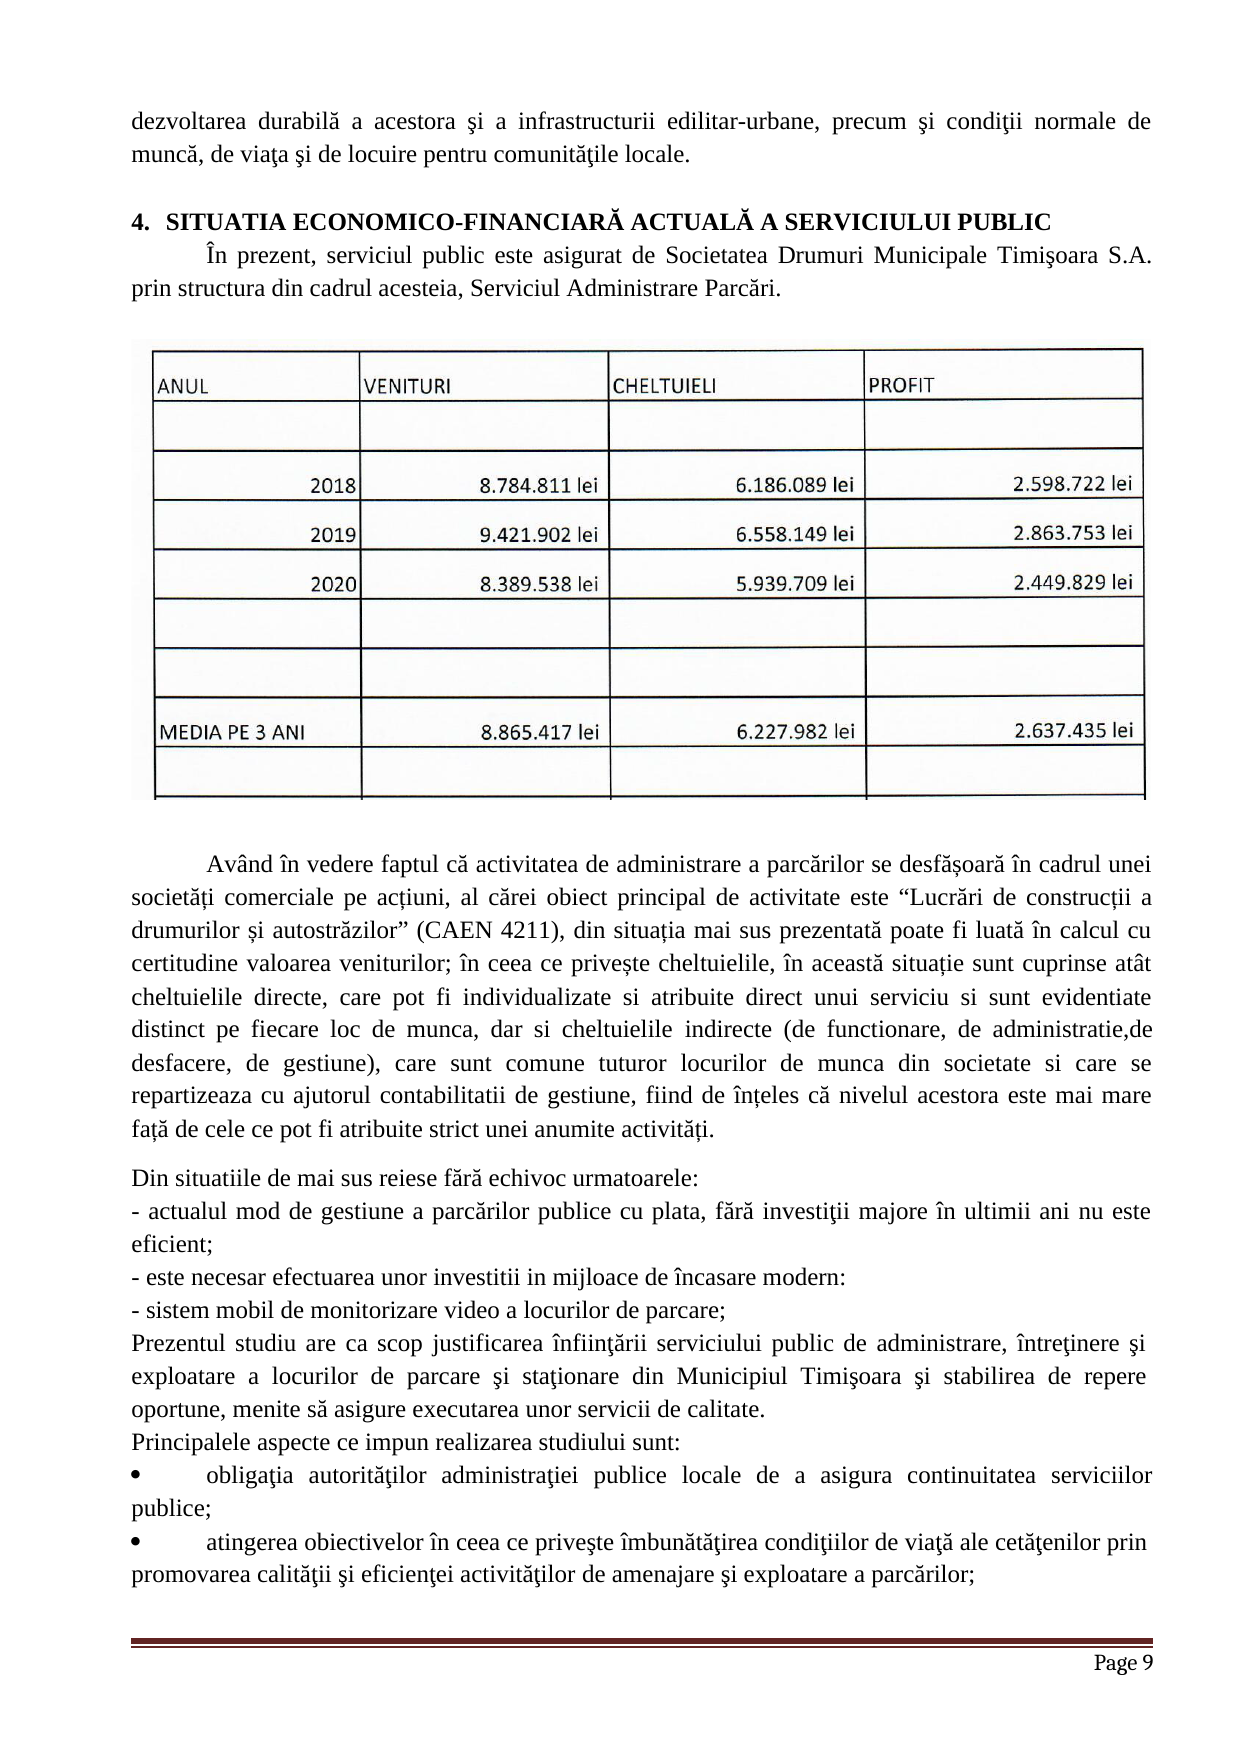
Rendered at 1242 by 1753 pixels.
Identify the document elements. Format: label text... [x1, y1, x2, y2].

text - actualul mod de gestiune a parcărilor publice cu plata, fără investiţii majore în ultimii ani nu este eficient; [131, 1196, 1153, 1258]
list SITUATIA ECONOMICO-FINANCIARĂ ACTUALĂ A SERVICIULUI PUBLIC [131, 207, 1153, 236]
text - este necesar efectuarea unor investitii in mijloace de încasare modern: [131, 1262, 1153, 1291]
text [131, 106, 1153, 168]
text Având în vedere faptul că activitatea de administrare a parcărilor se desfășoară în cadrul unei societăți comerciale pe acțiuni, al cărei obiect principal de activitate este “Lucrări de construcții a drumurilor și autostrăzilor” (CAEN 4211), din situația mai sus prezentată poate fi luată în calcul cu certitudine valoarea veniturilor; în ceea ce privește cheltuielile, în această situație sunt cuprinse atât cheltuielile directe, care pot fi individualizate si atribuite direct unui serviciu si sunt evidentiate distinct pe fiecare loc de munca, dar si cheltuielile indirecte (de functionare, de administratie,de desfacere, de gestiune), care sunt comune tuturor locurilor de munca din societate si care se repartizeaza cu ajutorul contabilitatii de gestiune, fiind de înțeles că nivelul acestora este mai mare față de cele ce pot fi atribuite strict unei anumite activități. [131, 849, 1153, 1142]
list obligaţia autorităţilor administraţiei publice locale de a asigura continuitatea serviciilor publice; [131, 1461, 1153, 1522]
text Principalele aspecte ce impun realizarea studiului sunt: [131, 1427, 1153, 1456]
text Din situatiile de mai sus reiese fără echivoc urmatoarele: [131, 1163, 1153, 1192]
text Prezentul studiu are ca scop justificarea înfiinţării serviciului public de administrare, întreţinere şi exploatare a locurilor de parcare şi staţionare din Municipiul Timişoara şi stabilirea de repere oportune, menite să asigure executarea unor servicii de calitate. [131, 1328, 1148, 1423]
text - sistem mobil de monitorizare video a locurilor de parcare; [131, 1295, 1153, 1324]
text În prezent, serviciul public este asigurat de Societatea Drumuri Municipale Timişoara S.A. prin structura din cadrul acesteia, Serviciul Administrare Parcări. [131, 240, 1153, 302]
list atingerea obiectivelor în ceea ce priveşte îmbunătăţirea condiţiilor de viaţă ale cetăţenilor prin promovarea calităţii şi eficienţei activităţilor de amenajare şi exploatare a parcărilor; [131, 1527, 1148, 1588]
